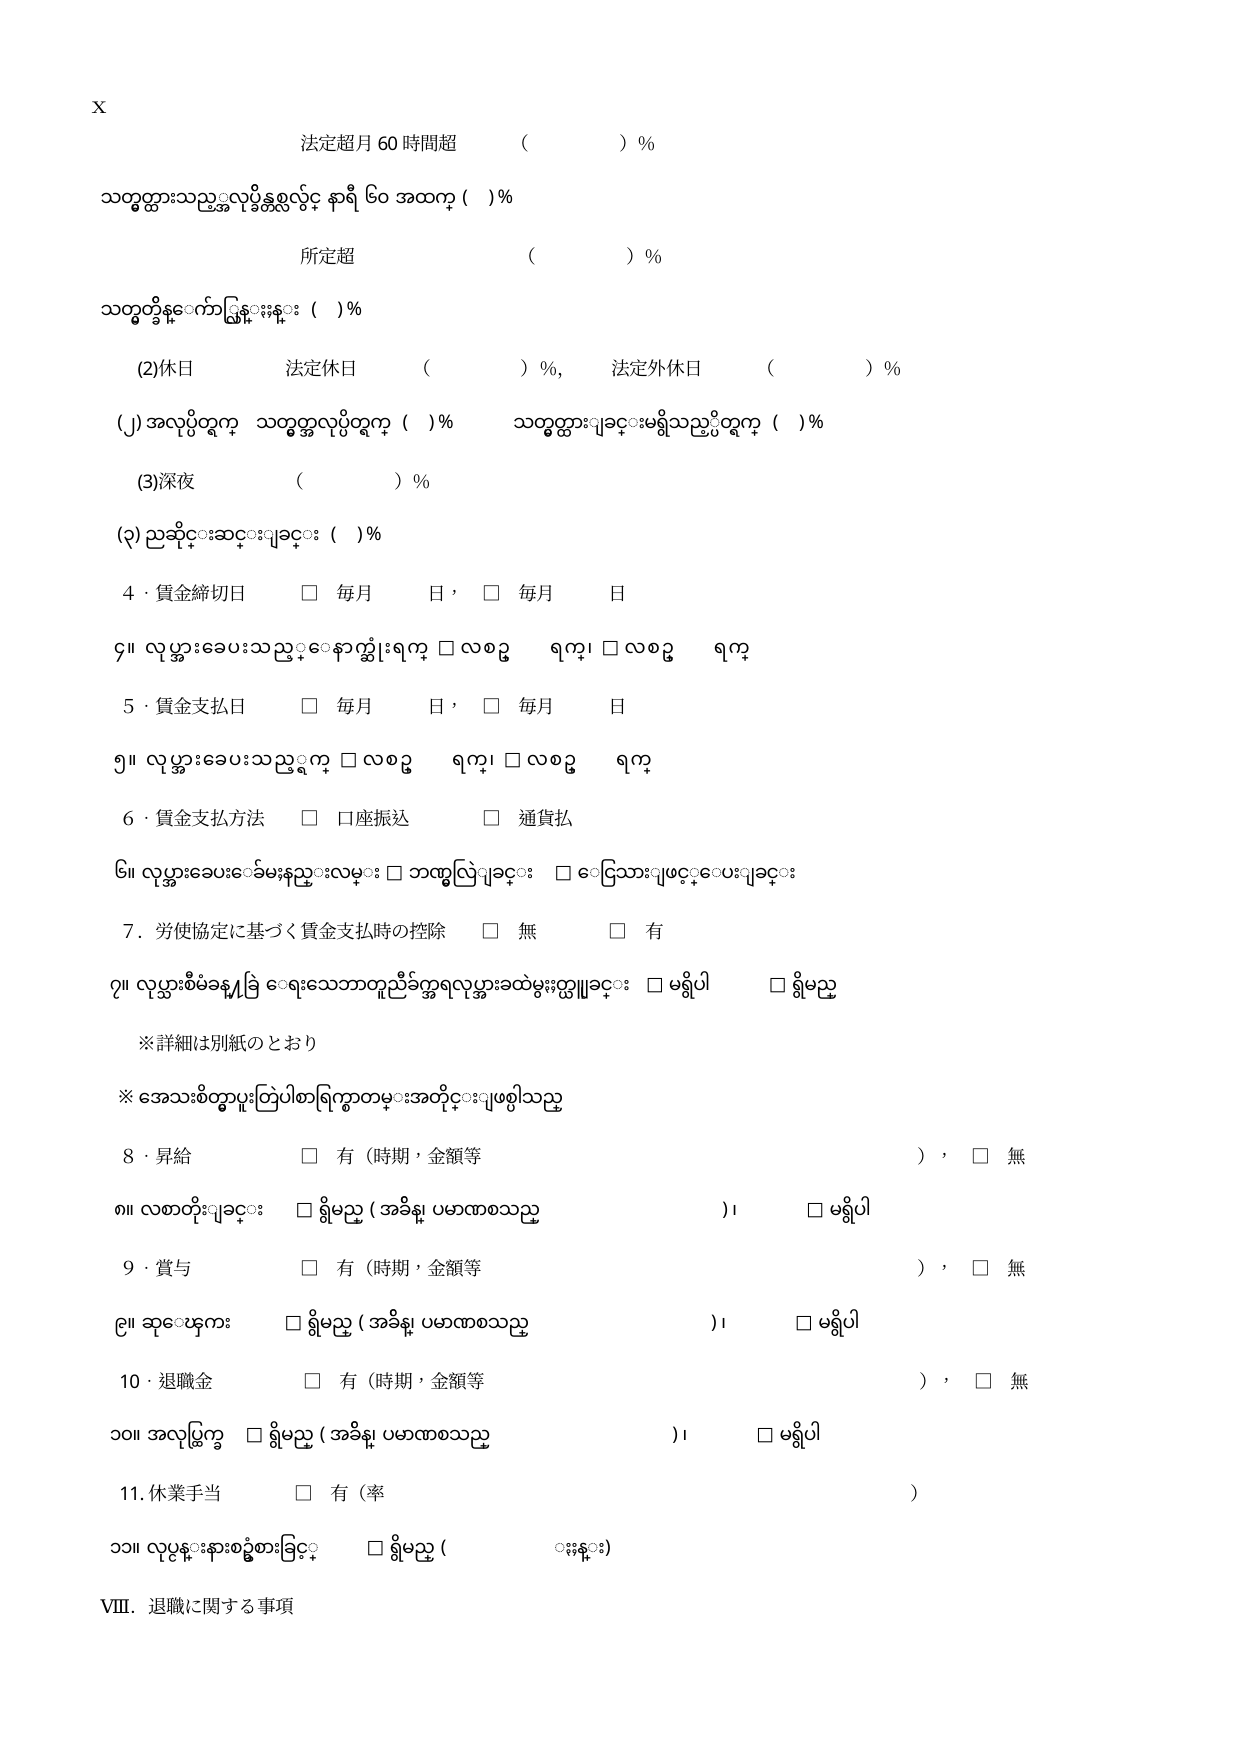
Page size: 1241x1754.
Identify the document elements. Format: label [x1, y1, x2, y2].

table_cell [89, 124, 1140, 1586]
table_cell [89, 1586, 1140, 1624]
